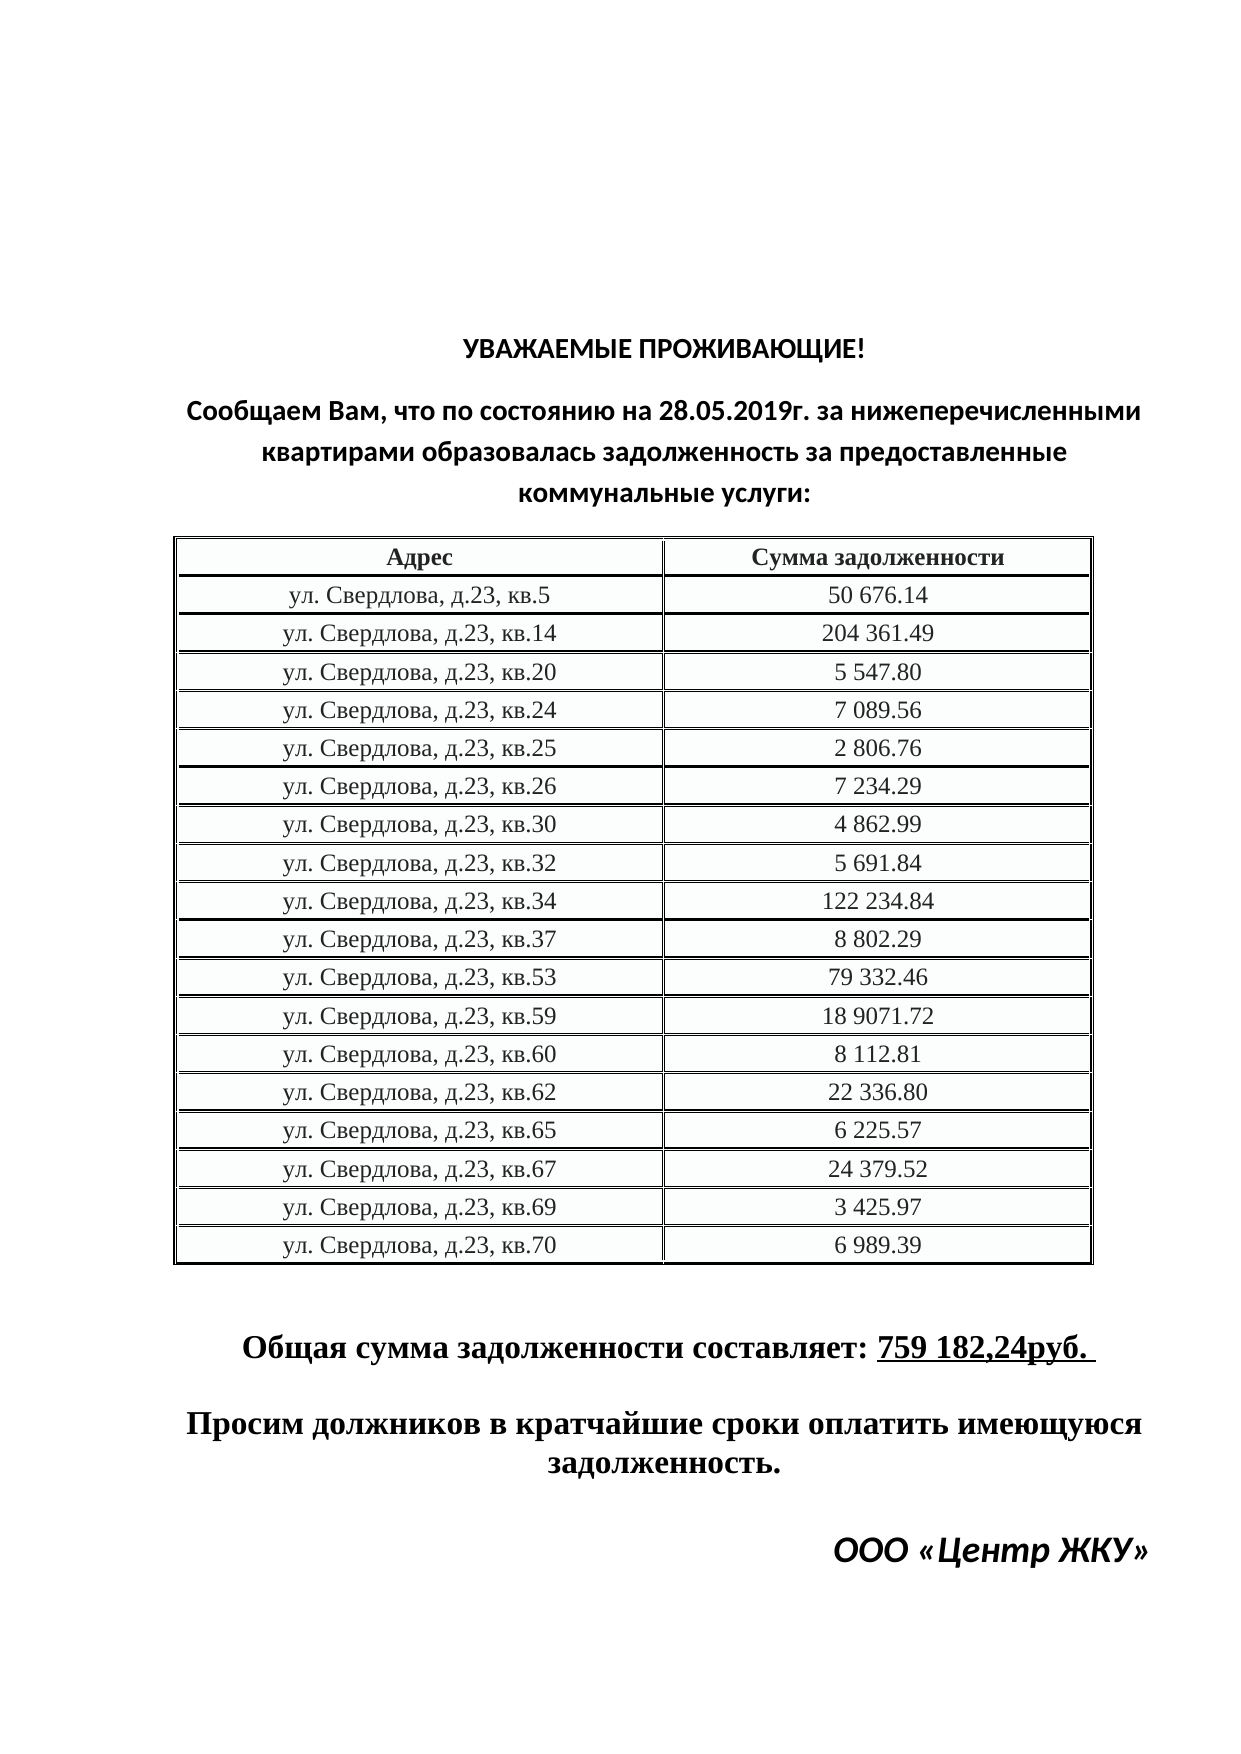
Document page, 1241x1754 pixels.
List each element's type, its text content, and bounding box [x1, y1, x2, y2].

table_cell 6 989.39 [664, 1224, 1092, 1262]
table_cell 122 234.84 [664, 880, 1092, 918]
table_header Адрес [177, 539, 664, 574]
text Общая сумма задолженности составляет: 759 182,24руб. [177, 1327, 1152, 1365]
table_cell ул. Свердлова, д.23, кв.70 [175, 1224, 664, 1262]
table_cell 7 089.56 [665, 689, 1091, 727]
text Сообщаем Вам, что по состоянию на 28.05.2019г. за нижеперечисленными квартирами образовалась задолженность за предоставленные коммунальные услуги: [177, 392, 1152, 509]
table_cell 2 806.76 [664, 727, 1092, 765]
table_cell 204 361.49 [665, 612, 1090, 650]
table_cell ул. Свердлова, д.23, кв.67 [177, 1147, 662, 1186]
table_cell ул. Свердлова, д.23, кв.59 [177, 994, 662, 1033]
text Просим должников в кратчайшие сроки оплатить имеющуюся задолженность. [177, 1404, 1152, 1480]
table_cell ул. Свердлова, д.23, кв.20 [177, 650, 662, 688]
table_cell ул. Свердлова, д.23, кв.60 [175, 1033, 664, 1071]
table_cell 5 547.80 [665, 650, 1091, 688]
table_cell ул. Свердлова, д.23, кв.26 [177, 765, 662, 803]
text ООО «Центр ЖКУ» [177, 1526, 1152, 1572]
table_cell 8 112.81 [664, 1033, 1092, 1071]
table_cell 22 336.80 [664, 1071, 1092, 1109]
table_cell ул. Свердлова, д.23, кв.5 [177, 574, 662, 612]
table_cell ул. Свердлова, д.23, кв.37 [175, 918, 662, 956]
table_cell ул. Свердлова, д.23, кв.24 [177, 689, 662, 727]
table_cell ул. Свердлова, д.23, кв.53 [177, 956, 662, 994]
table_cell 4 862.99 [665, 803, 1091, 841]
table_cell 6 225.57 [665, 1109, 1091, 1147]
text УВАЖАЕМЫЕ ПРОЖИВАЮЩИЕ! [177, 330, 1152, 366]
table_cell ул. Свердлова, д.23, кв.25 [175, 727, 664, 765]
table_cell 3 425.97 [664, 1186, 1092, 1224]
table_cell 18 9071.72 [665, 994, 1091, 1033]
table_cell ул. Свердлова, д.23, кв.14 [177, 612, 662, 650]
table_cell 79 332.46 [665, 956, 1091, 994]
table_header Сумма задолженности [664, 539, 1090, 574]
table_cell 24 379.52 [665, 1147, 1091, 1186]
table_cell ул. Свердлова, д.23, кв.62 [175, 1071, 664, 1109]
table_cell ул. Свердлова, д.23, кв.32 [177, 841, 662, 880]
table_cell 7 234.29 [665, 765, 1090, 803]
table_cell ул. Свердлова, д.23, кв.34 [175, 880, 664, 918]
table_cell ул. Свердлова, д.23, кв.30 [177, 803, 662, 841]
table_cell 50 676.14 [665, 574, 1090, 612]
table_cell ул. Свердлова, д.23, кв.69 [175, 1186, 664, 1224]
table_cell 8 802.29 [665, 918, 1092, 956]
table_cell 5 691.84 [665, 841, 1091, 880]
table_cell ул. Свердлова, д.23, кв.65 [177, 1109, 662, 1147]
